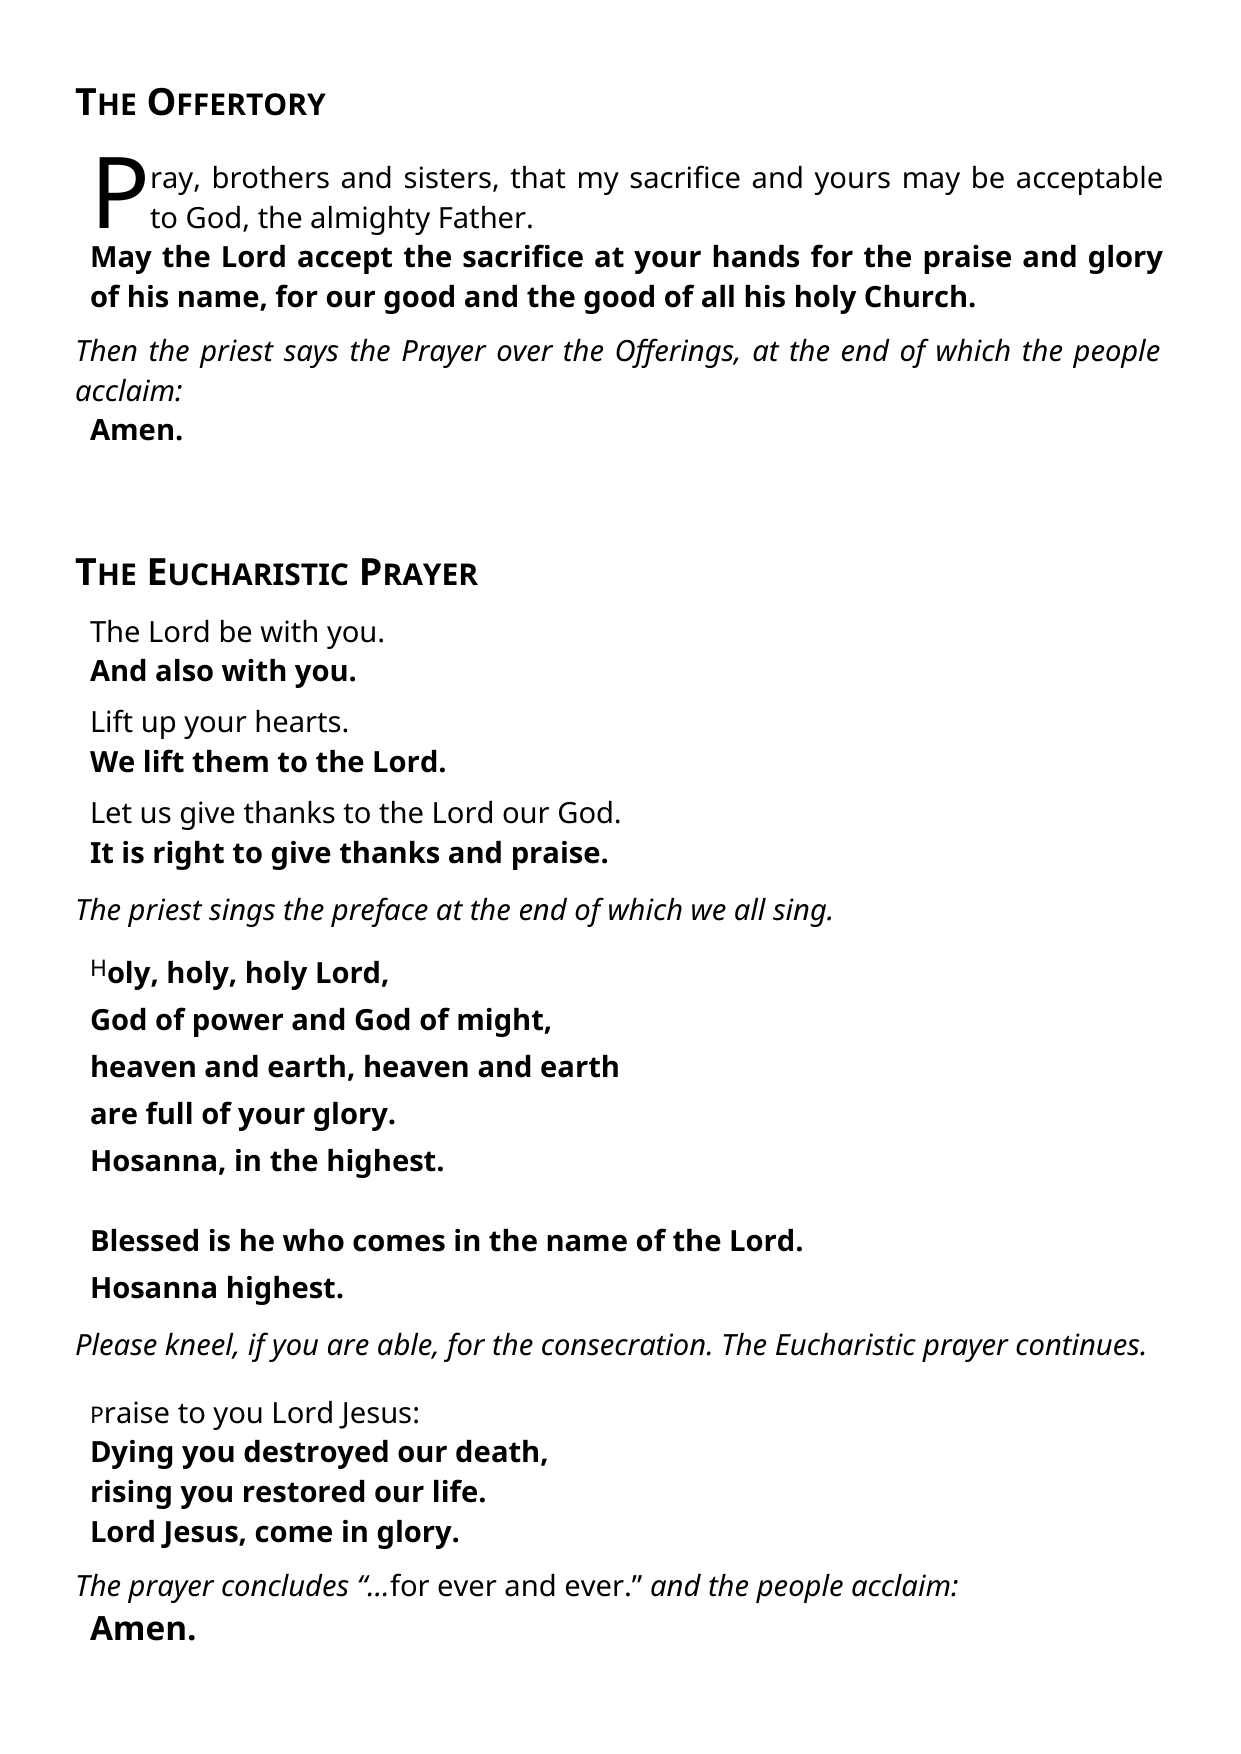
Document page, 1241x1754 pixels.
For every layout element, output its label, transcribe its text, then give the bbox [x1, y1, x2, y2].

text rising you restored our life. [90, 1471, 1165, 1511]
text The Eucharistic Prayer [75, 546, 1165, 597]
text God of power and God of might, [90, 992, 1165, 1039]
text May the Lord accept the sacrifice at your hands for the praise and glory of his name, for our good and the good of all his holy Church. [90, 237, 1165, 316]
text Lord Jesus, come in glory. [90, 1511, 1165, 1551]
text Hosanna highest. [90, 1260, 1165, 1307]
text Amen. [90, 409, 1165, 449]
text Let us give thanks to the Lord our God. [90, 792, 1165, 832]
text oly, holy, holy Lord, [90, 946, 1165, 992]
text raise to you Lord Jesus: [90, 1392, 1165, 1432]
text And also with you. [90, 651, 1165, 690]
text heaven and earth, heaven and earth [90, 1039, 1165, 1086]
text Lift up your hearts. [90, 702, 1165, 741]
text Hosanna, in the highest. [90, 1133, 1165, 1179]
text It is right to give thanks and praise. [90, 832, 1165, 872]
text ray, brothers and sisters, that my sacrifice and yours may be acceptable to God, the almighty Father. [90, 157, 1165, 237]
text Please kneel, if you are able, for the consecration. The Eucharistic prayer continues. [75, 1324, 1165, 1364]
text are full of your glory. [90, 1086, 1165, 1133]
text The Lord be with you. [90, 611, 1165, 651]
text Dying you destroyed our death, [90, 1432, 1165, 1471]
text The priest sings the preface at the end of which we all sing. [75, 889, 1165, 928]
text Blessed is he who comes in the name of the Lord. [90, 1214, 1165, 1260]
text Then the priest says the Prayer over the Offerings, at the end of which the people acclaim: [75, 330, 1165, 409]
text The prayer concludes “…for ever and ever.” and the people acclaim: [75, 1565, 1165, 1604]
text Amen. [75, 1604, 1165, 1650]
text We lift them to the Lord. [90, 741, 1165, 781]
text The Offertory [75, 75, 1165, 126]
